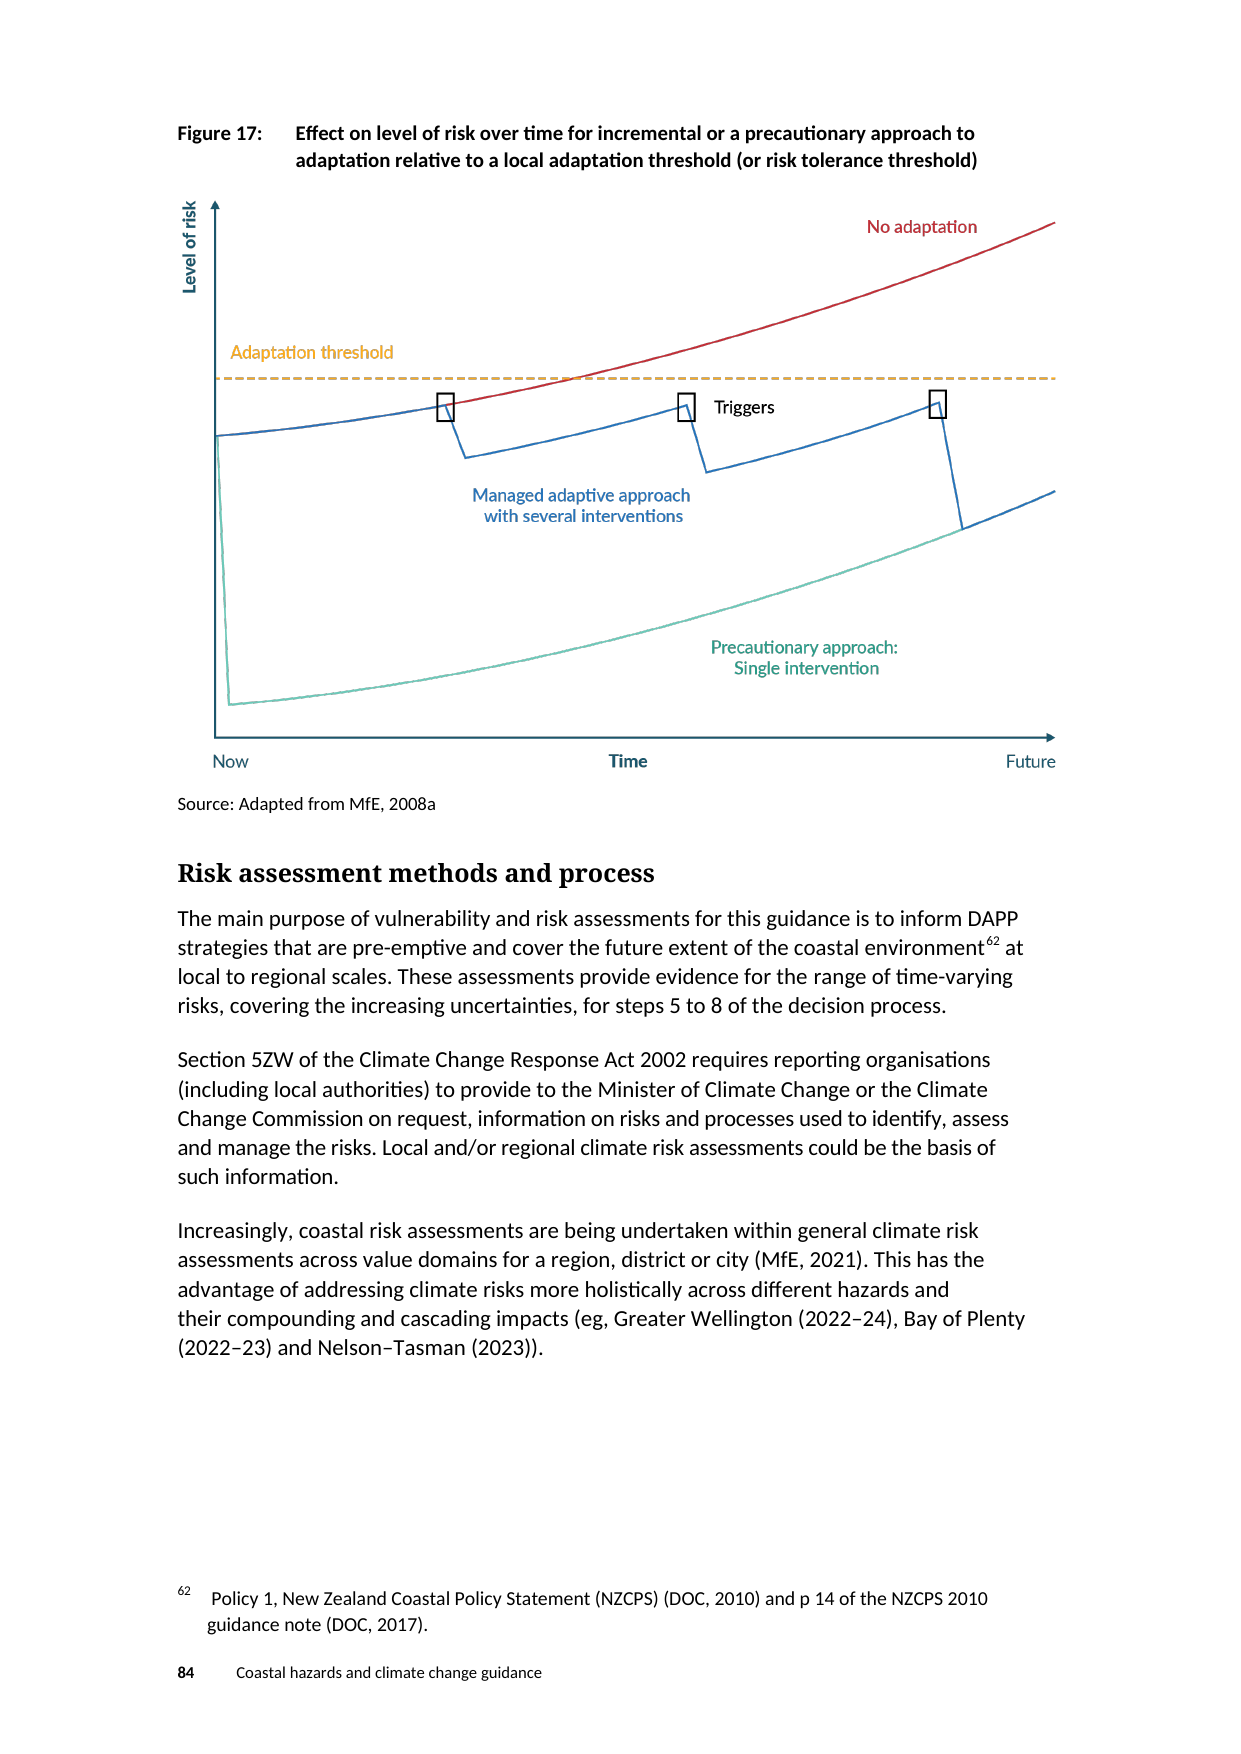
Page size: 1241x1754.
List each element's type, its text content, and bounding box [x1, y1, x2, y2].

subtitle Risk assessment methods and process [177, 853, 1063, 890]
text Source: Adapted from MfE, 2008a [177, 790, 1063, 815]
picture [179, 197, 1058, 774]
text Increasingly, coastal risk assessments are being undertaken within general climate risk assessments across value domains for a region, district or city (MfE, 2021). This has the advantage of addressing climate risks more holistically across different hazards and their compounding and cascading impacts (eg, Greater Wellington (2022–24), Bay of Plenty (2022–23) and Nelson–Tasman (2023)). [177, 1215, 1063, 1361]
text The main purpose of vulnerability and risk assessments for this guidance is to inform DAPP strategies that are pre-emptive and cover the future extent of the coastal environment at local to regional scales. These assessments provide evidence for the range of time-varying risks, covering the increasing uncertainties, for steps 5 to 8 of the decision process. [177, 903, 1063, 1019]
text Section 5ZW of the Climate Change Response Act 2002 requires reporting organisations (including local authorities) to provide to the Minister of Climate Change or the Climate Change Commission on request, information on risks and processes used to identify, assess and manage the risks. Local and/or regional climate risk assessments could be the basis of such information. [177, 1044, 1063, 1190]
subtitle Figure 17: Effect on level of risk over time for incremental or a precautionary approach to adaptation relative to a local adaptation threshold (or risk tolerance threshold) [177, 118, 1063, 172]
